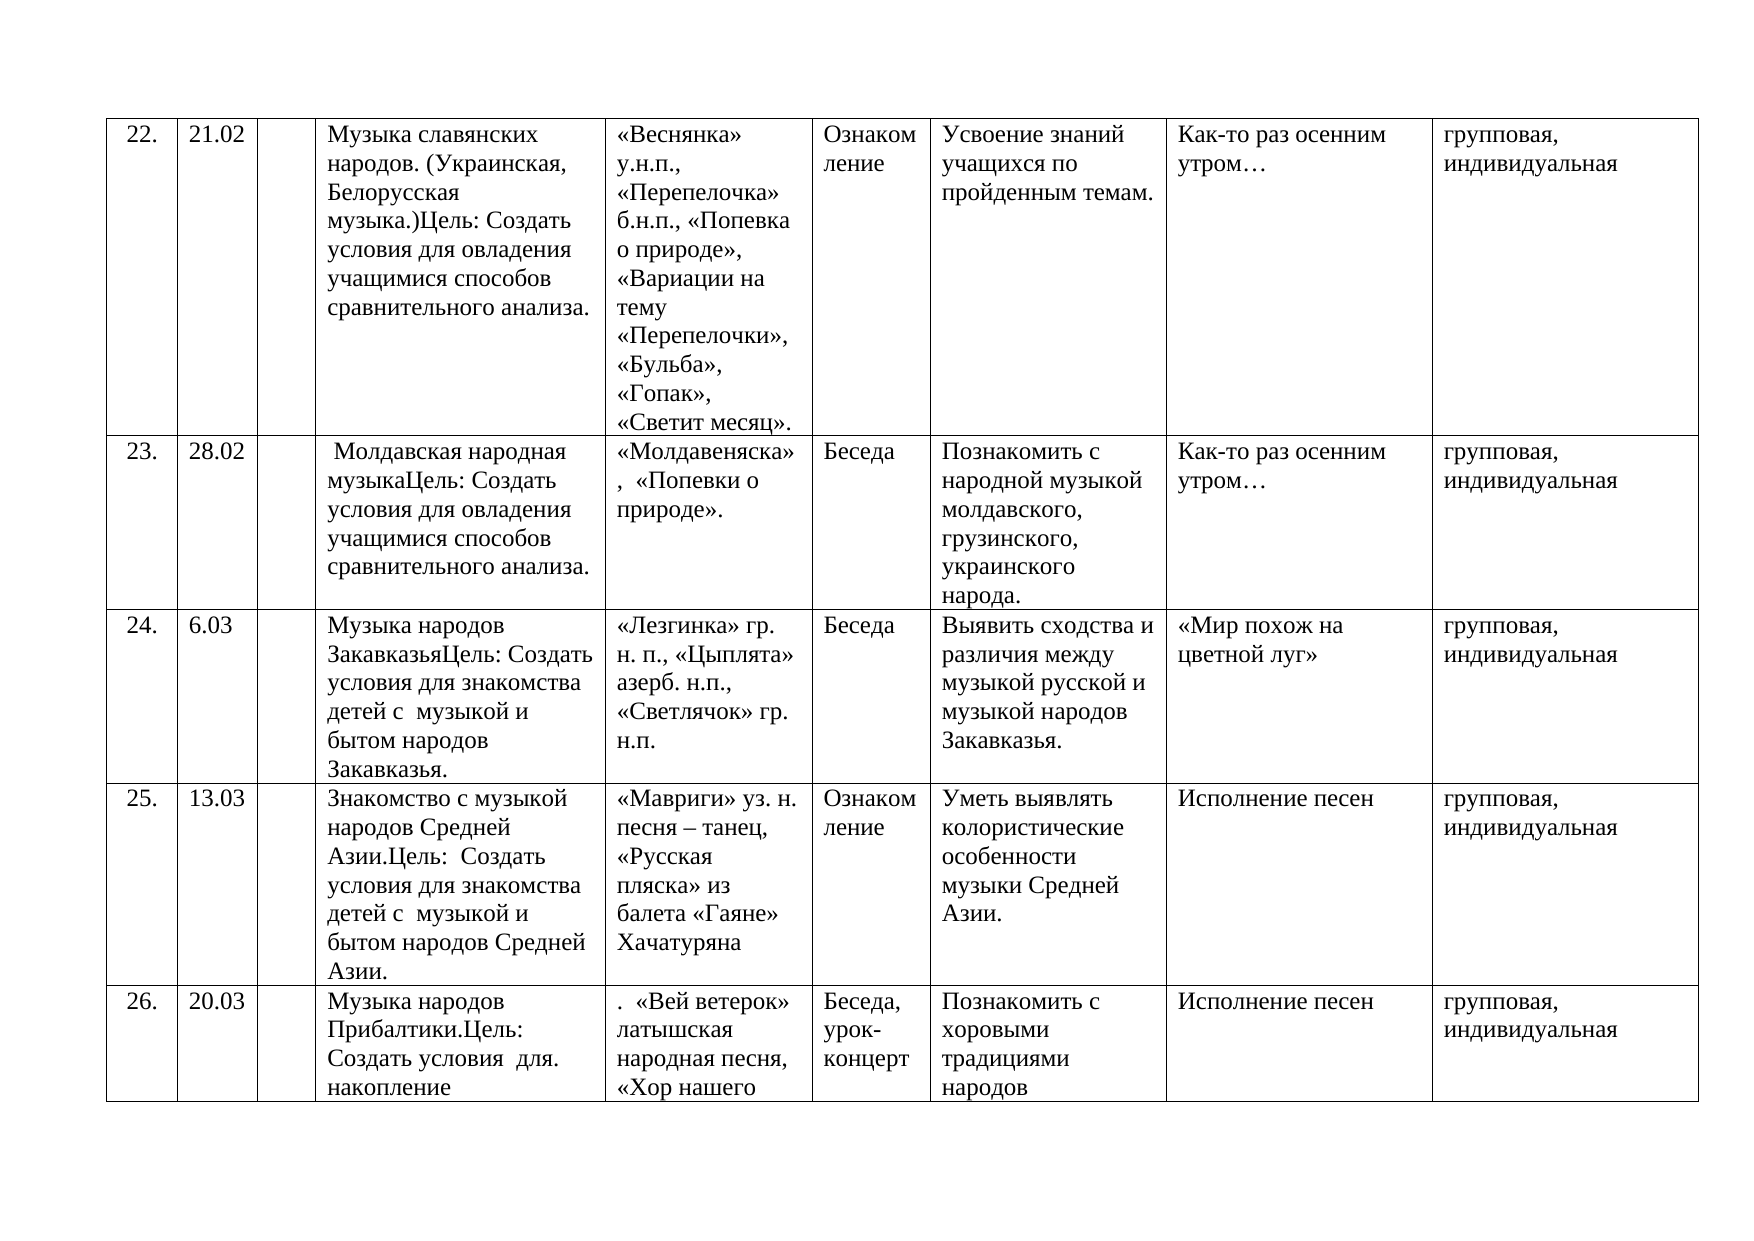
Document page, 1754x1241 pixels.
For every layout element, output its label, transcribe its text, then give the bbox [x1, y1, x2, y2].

table_cell групповая, индивидуальная [1433, 436, 1698, 609]
table_cell 20.03 [178, 986, 257, 1101]
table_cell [1433, 986, 1698, 1101]
table_cell Выявить сходства и различия между музыкой русской и музыкой народов Закавказья. [931, 610, 1166, 782]
table_cell «Мир похож на цветной луг» [1167, 610, 1432, 782]
table_cell «Веснянка» у.н.п., «Перепелочка» б.н.п., «Попевка о природе», «Вариации на тему «Перепелочки», «Бульба», «Гопак», «Светит месяц». [606, 119, 812, 435]
table_cell Музыка славянских народов. (Украинская, Белорусская музыка.)Цель: Создать условия для овладения учащимися способов сравнительного анализа. [316, 119, 605, 435]
table_cell Исполнение песен [1167, 986, 1432, 1101]
table_cell [258, 119, 315, 435]
table_cell Усвоение знаний учащихся по пройденным темам. [931, 119, 1166, 435]
table_cell 6.03 [178, 610, 257, 782]
table_cell 21.02 [178, 119, 257, 435]
table_cell Уметь выявлять колористические особенности музыки Средней Азии. [931, 784, 1166, 985]
table_cell «Молдавеняска», «Попевки о природе». [606, 436, 812, 609]
table_cell Беседа [813, 610, 930, 782]
table_cell «Мавриги» уз. н. песня – танец, «Русская пляска» из балета «Гаяне» Хачатуряна [606, 784, 812, 985]
table_cell Молдавская народная музыкаЦель: Создать условия для овладения учащимися способов сравнительного анализа. [316, 436, 605, 609]
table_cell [931, 986, 1166, 1101]
table_cell Ознакомление [813, 784, 930, 985]
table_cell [316, 986, 605, 1101]
table_cell [258, 784, 315, 985]
table_cell Беседа [813, 436, 930, 609]
table_cell Как-то раз осенним утром… [1167, 436, 1432, 609]
table_cell Познакомить с народной музыкой молдавского, грузинского, украинского народа. [931, 436, 1166, 609]
table_cell 25. [107, 784, 177, 985]
table_cell Музыка народов ЗакавказьяЦель: Создать условия для знакомства детей с музыкой и бытом народов Закавказья. [316, 610, 605, 782]
table_cell Ознакомление [813, 119, 930, 435]
table_cell [258, 610, 315, 782]
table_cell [813, 986, 930, 1101]
table_cell 22. [107, 119, 177, 435]
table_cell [1433, 119, 1698, 435]
table_cell «Лезгинка» гр. н. п., «Цыплята» азерб. н.п., «Светлячок» гр. н.п. [606, 610, 812, 782]
table_cell 13.03 [178, 784, 257, 985]
table_cell Знакомство с музыкой народов Средней Азии.Цель: Создать условия для знакомства детей с музыкой и бытом народов Средней Азии. [316, 784, 605, 985]
table_cell групповая, индивидуальная [1433, 610, 1698, 782]
table_cell 24. [107, 610, 177, 782]
table_cell Как-то раз осенним утром… [1167, 119, 1432, 435]
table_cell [606, 986, 812, 1101]
table_cell групповая, индивидуальная [1433, 784, 1698, 985]
table_cell 23. [107, 436, 177, 609]
table_cell [258, 986, 315, 1101]
table_cell [258, 436, 315, 609]
table_cell 26. [107, 986, 177, 1101]
table_cell 28.02 [178, 436, 257, 609]
table_cell Исполнение песен [1167, 784, 1432, 985]
